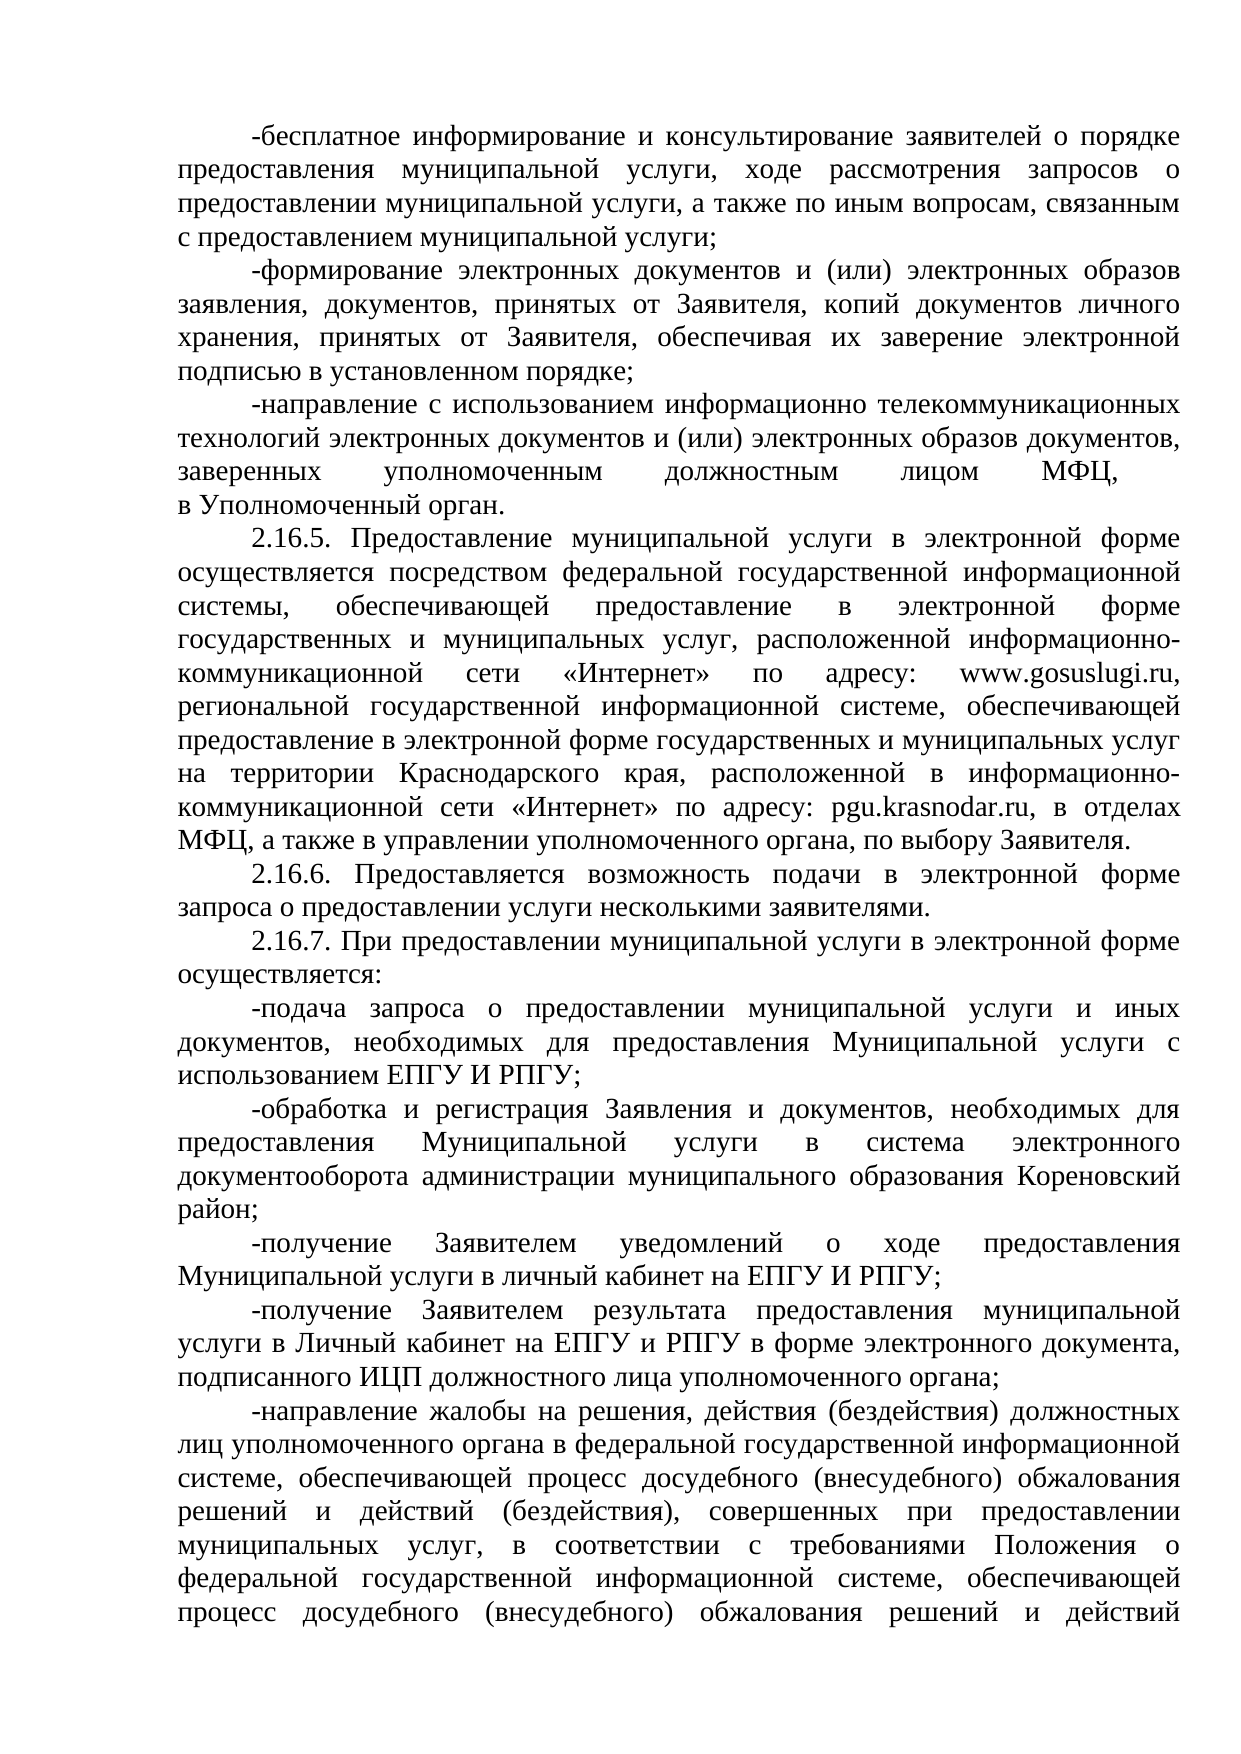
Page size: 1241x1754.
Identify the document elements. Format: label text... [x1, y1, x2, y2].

text 2.16.5. Предоставление муниципальной услуги в электронной форме осуществляется посредством федеральной государственной информационной системы, обеспечивающей предоставление в электронной форме государственных и муниципальных услуг, расположенной информационно-коммуникационной сети «Интернет» по адресу: www.gosuslugi.ru, региональной государственной информационной системе, обеспечивающей предоставление в электронной форме государственных и муниципальных услуг на территории Краснодарского края, расположенной в информационно-коммуникационной сети «Интернет» по адресу: pgu.krasnodar.ru, в отделах МФЦ, а также в управлении уполномоченного органа, по выбору Заявителя. [177, 521, 1181, 856]
text -получение Заявителем результата предоставления муниципальной услуги в Личный кабинет на ЕПГУ и РПГУ в форме электронного документа, подписанного ИЦП должностного лица уполномоченного органа; [177, 1292, 1181, 1393]
text -направление с использованием информационно телекоммуникационных технологий электронных документов и (или) электронных образов документов, заверенных уполномоченным должностным лицом МФЦ, в Уполномоченный орган. [177, 386, 1181, 521]
text -формирование электронных документов и (или) электронных образов заявления, документов, принятых от Заявителя, копий документов личного хранения, принятых от Заявителя, обеспечивая их заверение электронной подписью в установленном порядке; [177, 252, 1181, 386]
text 2.16.7. При предоставлении муниципальной услуги в электронной форме осуществляется: [177, 923, 1181, 990]
text -подача запроса о предоставлении муниципальной услуги и иных документов, необходимых для предоставления Муниципальной услуги с использованием ЕПГУ И РПГУ; [177, 990, 1181, 1091]
text 2.16.6. Предоставляется возможность подачи в электронной форме запроса о предоставлении услуги несколькими заявителями. [177, 856, 1181, 923]
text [177, 1393, 1181, 1627]
text -обработка и регистрация Заявления и документов, необходимых для предоставления Муниципальной услуги в система электронного документооборота администрации муниципального образования Кореновский район; [177, 1091, 1181, 1225]
text -получение Заявителем уведомлений о ходе предоставления Муниципальной услуги в личный кабинет на ЕПГУ И РПГУ; [177, 1225, 1181, 1292]
text -бесплатное информирование и консультирование заявителей о порядке предоставления муниципальной услуги, ходе рассмотрения запросов о предоставлении муниципальной услуги, а также по иным вопросам, связанным с предоставлением муниципальной услуги; [177, 118, 1181, 252]
